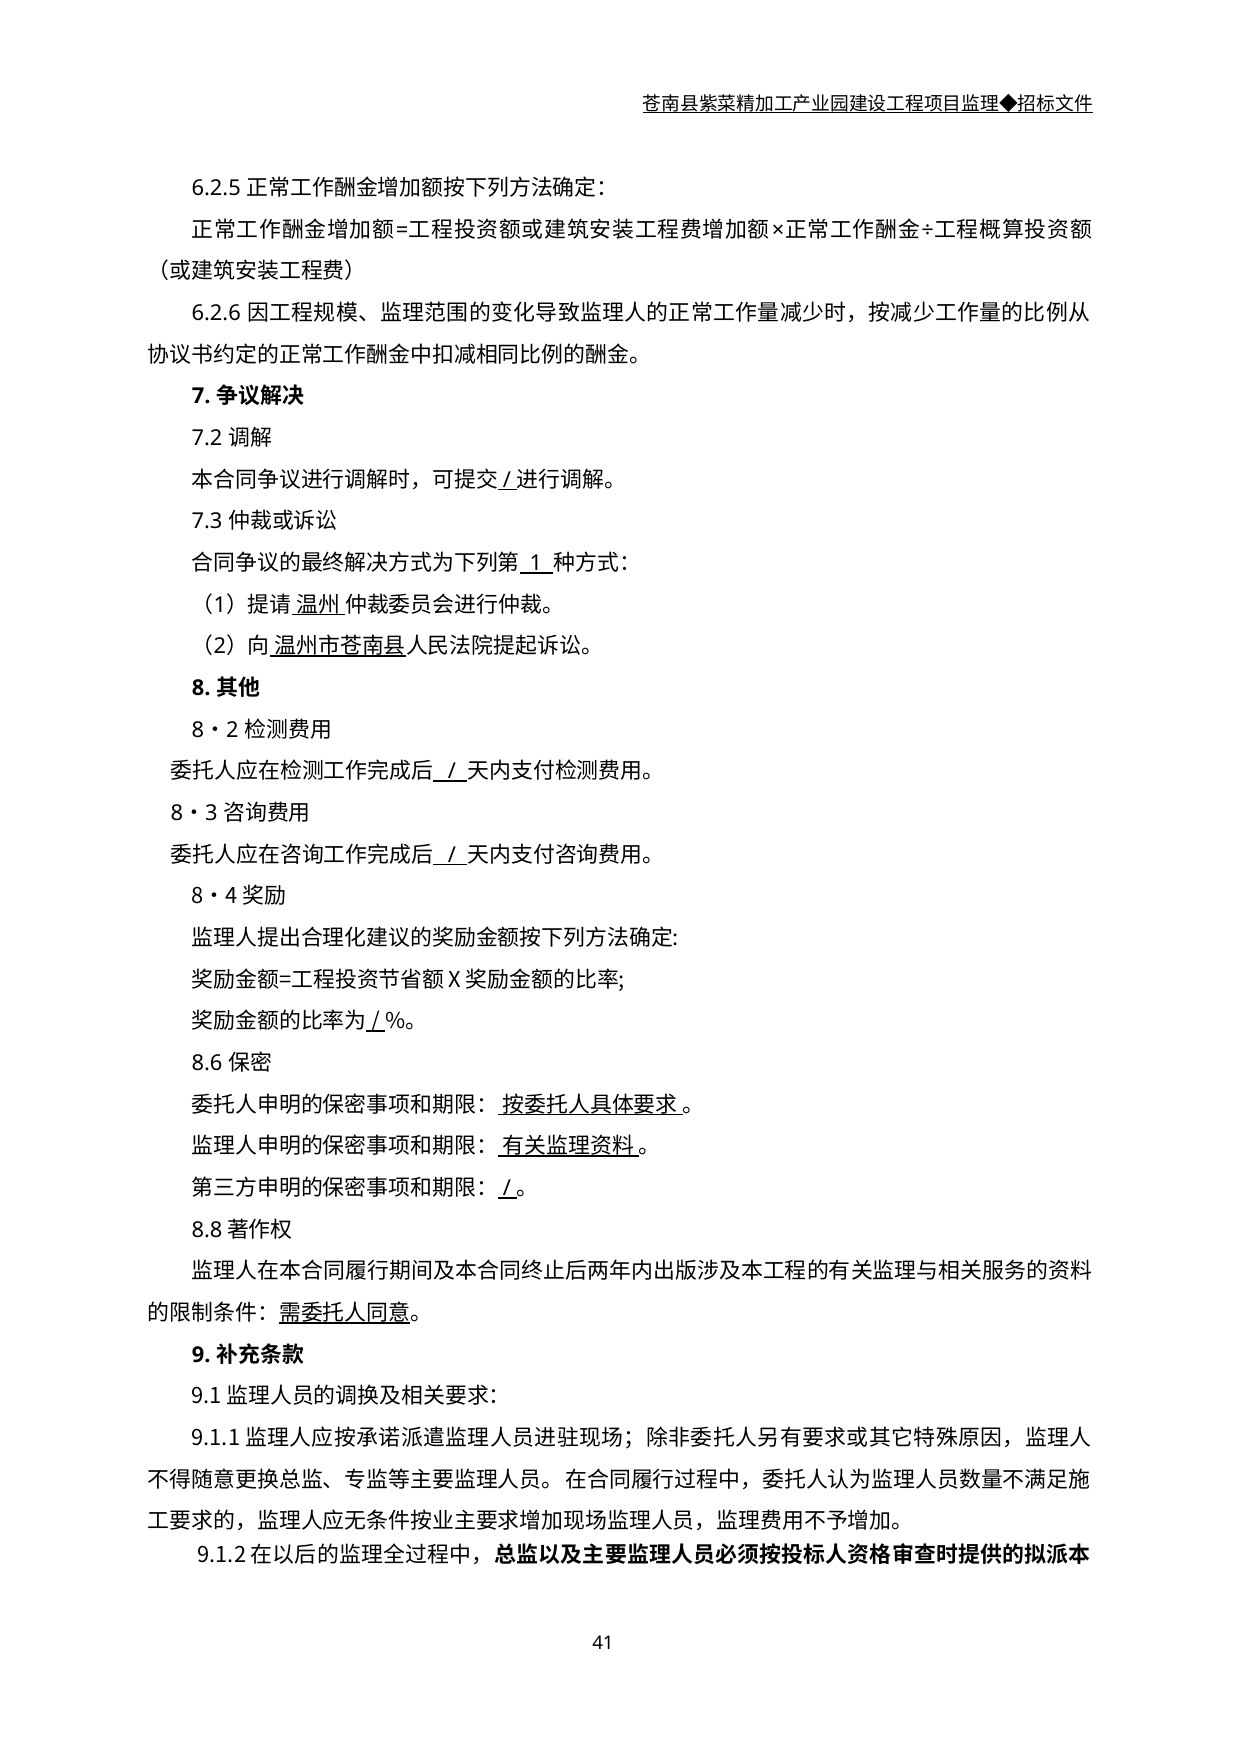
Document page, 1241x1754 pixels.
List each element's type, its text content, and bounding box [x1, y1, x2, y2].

text 奖励金额的比率为 / %。 [148, 995, 1092, 1037]
text 8. 其他 [148, 662, 1092, 704]
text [148, 1537, 1092, 1569]
text 监理人提出合理化建议的奖励金额按下列方法确定: [148, 912, 1092, 954]
text 监理人在本合同履行期间及本合同终止后两年内出版涉及本工程的有关监理与相关服务的资料的限制条件：需委托人同意。 [148, 1245, 1092, 1329]
text 正常工作酬金增加额=工程投资额或建筑安装工程费增加额×正常工作酬金÷工程概算投资额（或建筑安装工程费） [148, 204, 1092, 287]
text （1）提请 温州 仲裁委员会进行仲裁。 [148, 579, 1092, 620]
text 9.1监理人员的调换及相关要求： [148, 1370, 1092, 1412]
text 委托人应在咨询工作完成后 / 天内支付咨询费用。 [148, 829, 1092, 870]
text 8.8著作权 [148, 1204, 1092, 1245]
text 奖励金额=工程投资节省额X奖励金额的比率; [148, 954, 1092, 995]
text 第三方申明的保密事项和期限： / 。 [148, 1162, 1092, 1204]
text 9.1.1监理人应按承诺派遣监理人员进驻现场；除非委托人另有要求或其它特殊原因，监理人不得随意更换总监、专监等主要监理人员。在合同履行过程中，委托人认为监理人员数量不满足施工要求的，监理人应无条件按业主要求增加现场监理人员，监理费用不予增加。 [148, 1412, 1092, 1537]
text 合同争议的最终解决方式为下列第 1 种方式： [148, 537, 1092, 579]
text （2）向 温州市苍南县人民法院提起诉讼。 [148, 620, 1092, 662]
text 8·3 咨询费用 [148, 787, 1092, 829]
text 委托人申明的保密事项和期限： 按委托人具体要求 。 [148, 1079, 1092, 1120]
text 8.6 保密 [148, 1037, 1092, 1079]
text 7.2 调解 [148, 412, 1092, 454]
text 6.2.6 因工程规模、监理范围的变化导致监理人的正常工作量减少时，按减少工作量的比例从协议书约定的正常工作酬金中扣减相同比例的酬金。 [148, 287, 1092, 370]
text 7. 争议解决 [148, 370, 1092, 412]
text 9. 补充条款 [148, 1329, 1092, 1370]
text 委托人应在检测工作完成后 / 天内支付检测费用。 [148, 745, 1092, 787]
text 监理人申明的保密事项和期限： 有关监理资料 。 [148, 1120, 1092, 1162]
text 7.3 仲裁或诉讼 [148, 495, 1092, 537]
text 8·4 奖励 [148, 870, 1092, 912]
text 6.2.5 正常工作酬金增加额按下列方法确定： [148, 162, 1092, 204]
text 8·2 检测费用 [148, 704, 1092, 745]
text 本合同争议进行调解时，可提交 / 进行调解。 [148, 454, 1092, 495]
